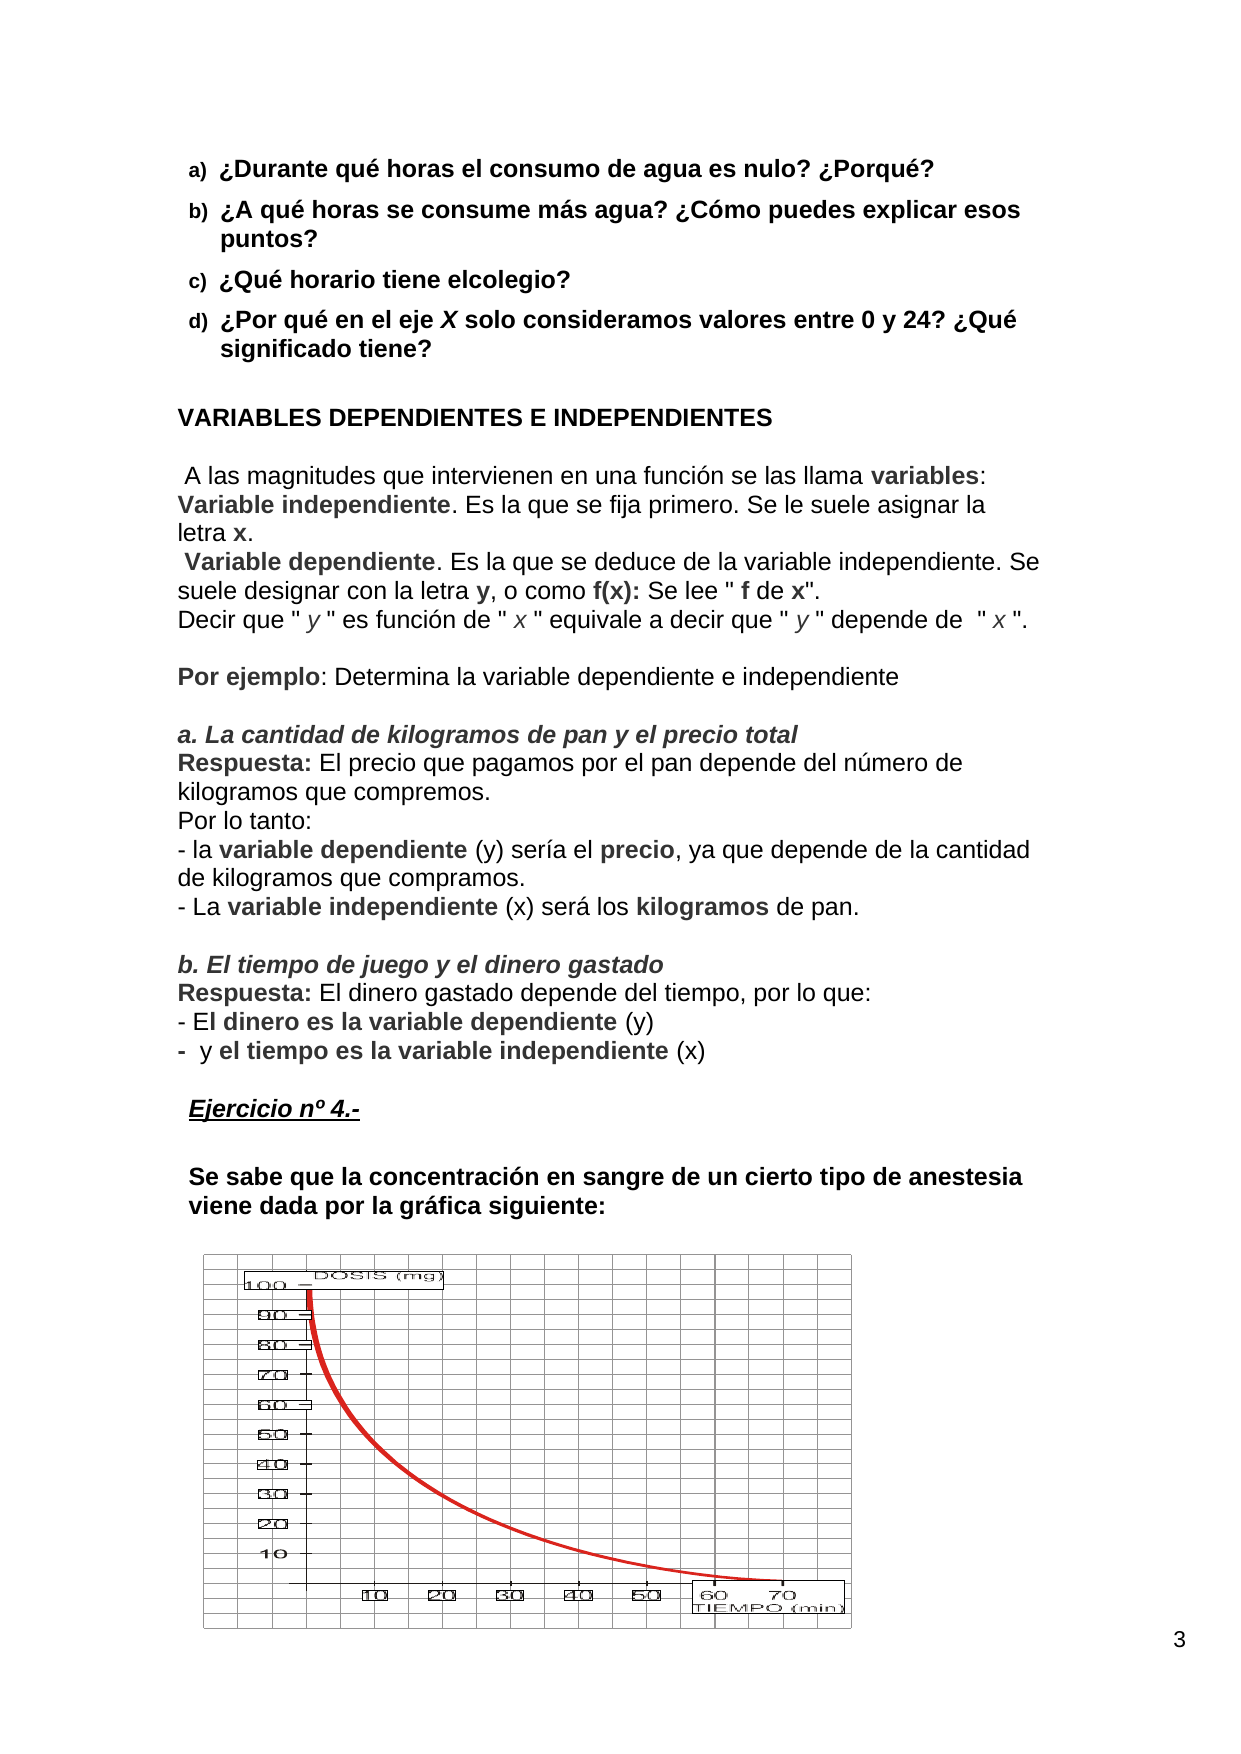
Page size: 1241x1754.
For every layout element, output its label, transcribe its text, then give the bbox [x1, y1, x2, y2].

text Variable independiente. Es la que se fija primero. Se le suele asignar la letra x. [177, 490, 1063, 547]
text Por ejemplo: Determina la variable dependiente e independiente [177, 662, 1063, 691]
text Por lo tanto: - la variable dependiente (y) sería el precio, ya que depende de la cantidad de kilogramos que compramos. [177, 806, 1063, 892]
text VARIABLES DEPENDIENTES E INDEPENDIENTES [177, 403, 1063, 432]
picture [259, 1341, 311, 1349]
picture [633, 1591, 660, 1600]
text Decir que " y " es función de " x " equivale a decir que " y " depende de " x ". [177, 605, 1063, 633]
list ¿A qué horas se consume más agua? ¿Cómo puedes explicar esos puntos? [188, 195, 1063, 253]
picture [259, 1520, 287, 1528]
list ¿Por qué en el eje X solo consideramos valores entre 0 y 24? ¿Qué significado tiene? [188, 305, 1063, 363]
picture [363, 1591, 387, 1600]
text A las magnitudes que intervienen en una función se las llama variables: [177, 461, 1063, 490]
picture [259, 1311, 311, 1319]
text Se sabe que la concentración en sangre de un cierto tipo de anestesia viene dada por la gráfica siguiente: [188, 1162, 1063, 1219]
picture [497, 1591, 523, 1600]
text - El dinero es la variable dependiente (y) [177, 1007, 1063, 1036]
text Respuesta: El dinero gastado depende del tiempo, por lo que: [177, 978, 1063, 1007]
picture [259, 1371, 287, 1379]
text a. La cantidad de kilogramos de pan y el precio total [177, 720, 1063, 748]
picture [565, 1591, 592, 1600]
picture [259, 1431, 287, 1439]
text Ejercicio nº 4.- [188, 1093, 1063, 1122]
picture [693, 1581, 844, 1613]
picture [259, 1490, 287, 1498]
text Variable dependiente. Es la que se deduce de la variable independiente. Se suele designar con la letra y, o como f(x): Se lee " f de x". [177, 547, 1063, 605]
text - y el tiempo es la variable independiente (x) [177, 1036, 1063, 1065]
text - La variable independiente (x) será los kilogramos de pan. [177, 892, 1063, 921]
list ¿Durante qué horas el consumo de agua es nulo? ¿Porqué? [188, 154, 1063, 183]
picture [259, 1401, 311, 1409]
text b. El tiempo de juego y el dinero gastado [177, 950, 1063, 978]
picture [429, 1591, 455, 1600]
list ¿Qué horario tiene elcolegio? [188, 265, 1063, 293]
picture [245, 1272, 443, 1289]
text Respuesta: El precio que pagamos por el pan depende del número de kilogramos que compremos. [177, 748, 1063, 806]
picture [258, 1461, 287, 1469]
